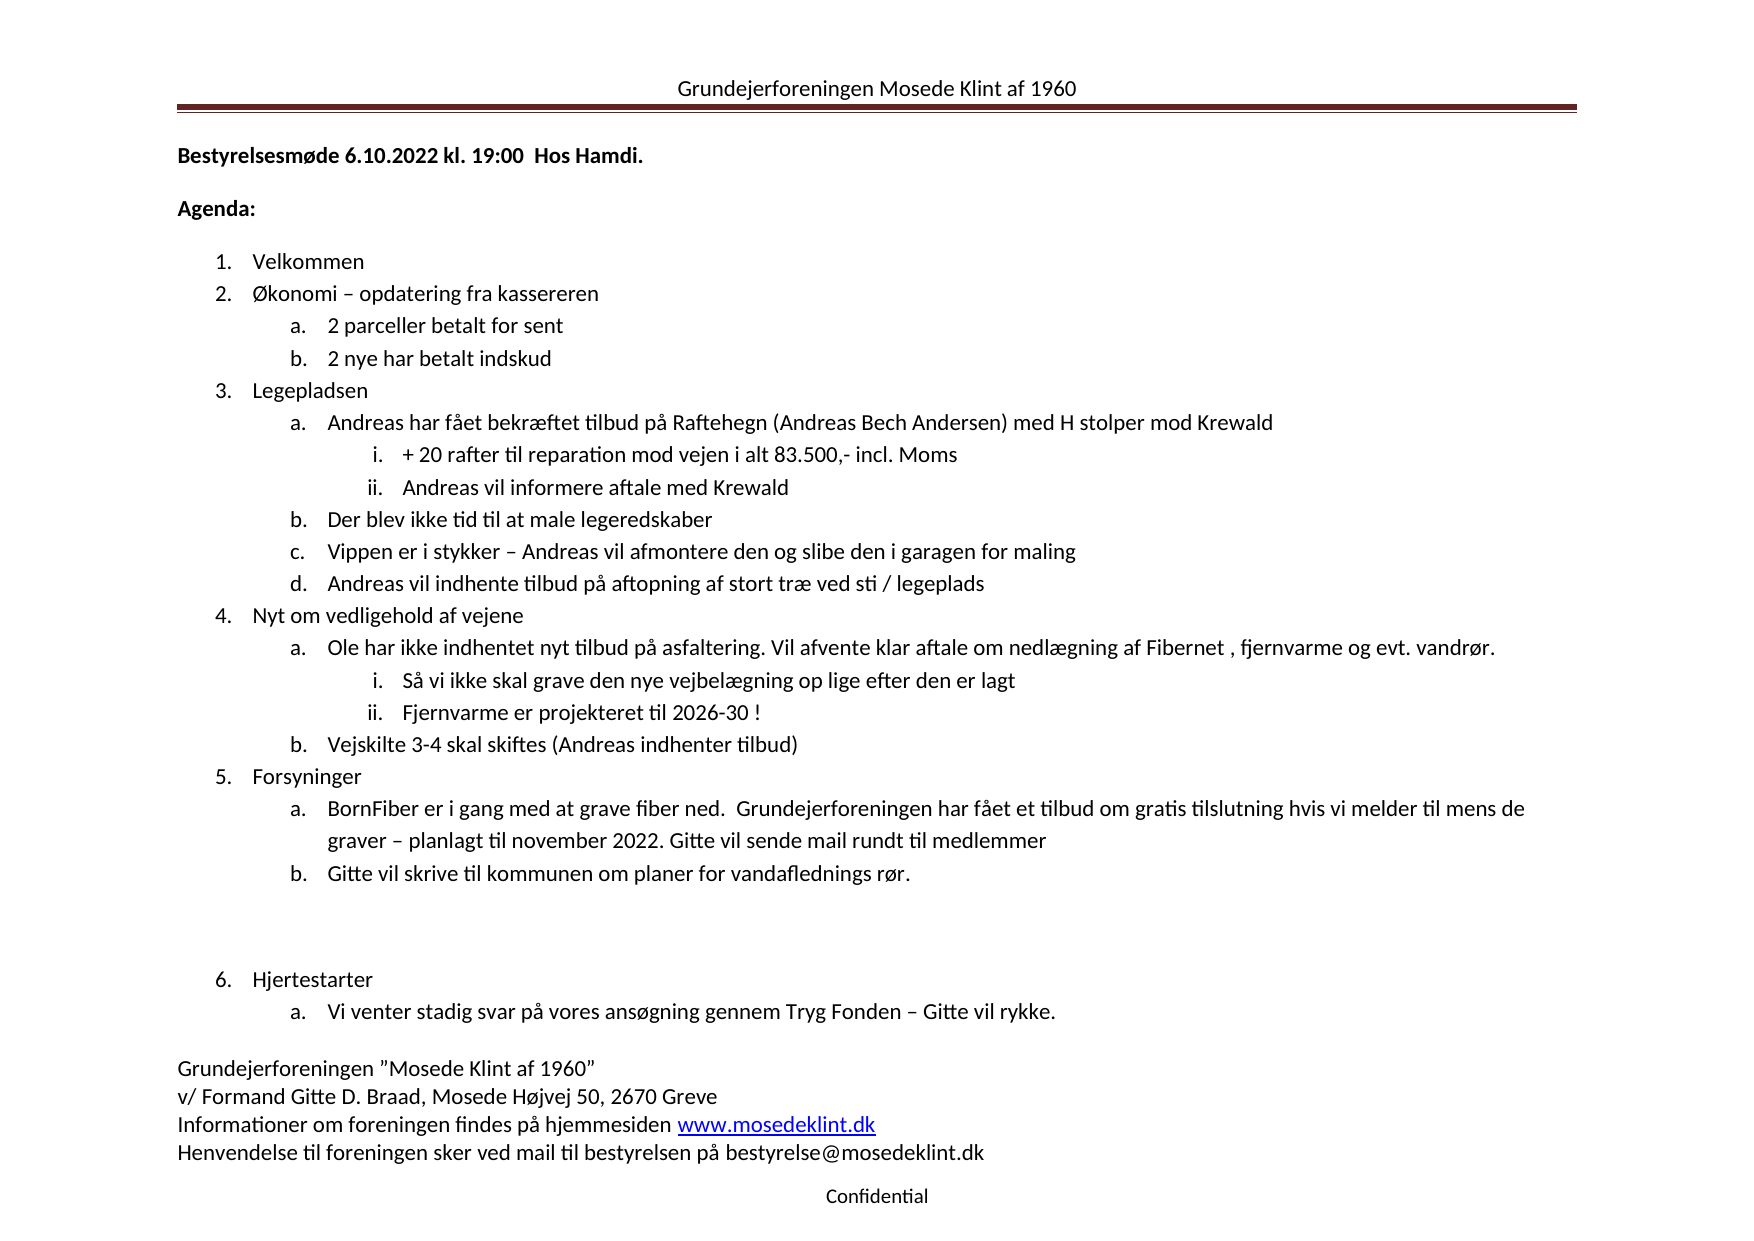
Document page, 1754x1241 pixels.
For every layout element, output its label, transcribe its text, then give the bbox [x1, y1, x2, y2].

list Forsyninger [215, 762, 1577, 790]
list Vejskilte 3-4 skal skiftes (Andreas indhenter tilbud) [290, 730, 1577, 758]
list BornFiber er i gang med at grave fiber ned. Grundejerforeningen har fået et tilbud om gratis tilslutning hvis vi melder til mens de graver – planlagt til november 2022. Gitte vil sende mail rundt til medlemmer [290, 794, 1577, 855]
text Agenda: [177, 194, 1577, 222]
list Økonomi – opdatering fra kassereren [215, 279, 1577, 307]
list Vippen er i stykker – Andreas vil afmontere den og slibe den i garagen for maling [290, 537, 1577, 565]
list + 20 rafter til reparation mod vejen i alt 83.500,- incl. Moms [383, 440, 1577, 468]
list Ole har ikke indhentet nyt tilbud på asfaltering. Vil afvente klar aftale om nedlægning af Fibernet , fjernvarme og evt. vandrør. [290, 633, 1577, 662]
list Gitte vil skrive til kommunen om planer for vandaflednings rør. [290, 859, 1577, 887]
list Vi venter stadig svar på vores ansøgning gennem Tryg Fonden – Gitte vil rykke. [290, 997, 1577, 1025]
list Fjernvarme er projekteret til 2026-30 ! [383, 698, 1577, 726]
list 2 parceller betalt for sent [290, 312, 1577, 340]
list Legepladsen [215, 376, 1577, 404]
text Bestyrelsesmøde 6.10.2022 kl. 19:00 Hos Hamdi. [177, 141, 1577, 169]
list 2 nye har betalt indskud [290, 344, 1577, 372]
list Andreas har fået bekræftet tilbud på Raftehegn (Andreas Bech Andersen) med H stolper mod Krewald [290, 408, 1577, 436]
list Hjertestarter [215, 965, 1577, 993]
list Nyt om vedligehold af vejene [215, 601, 1577, 629]
list Så vi ikke skal grave den nye vejbelægning op lige efter den er lagt [383, 666, 1577, 694]
list Der blev ikke tid til at male legeredskaber [290, 505, 1577, 533]
list Andreas vil indhente tilbud på aftopning af stort træ ved sti / legeplads [290, 569, 1577, 597]
list Andreas vil informere aftale med Krewald [383, 473, 1577, 501]
list Velkommen [215, 247, 1577, 275]
